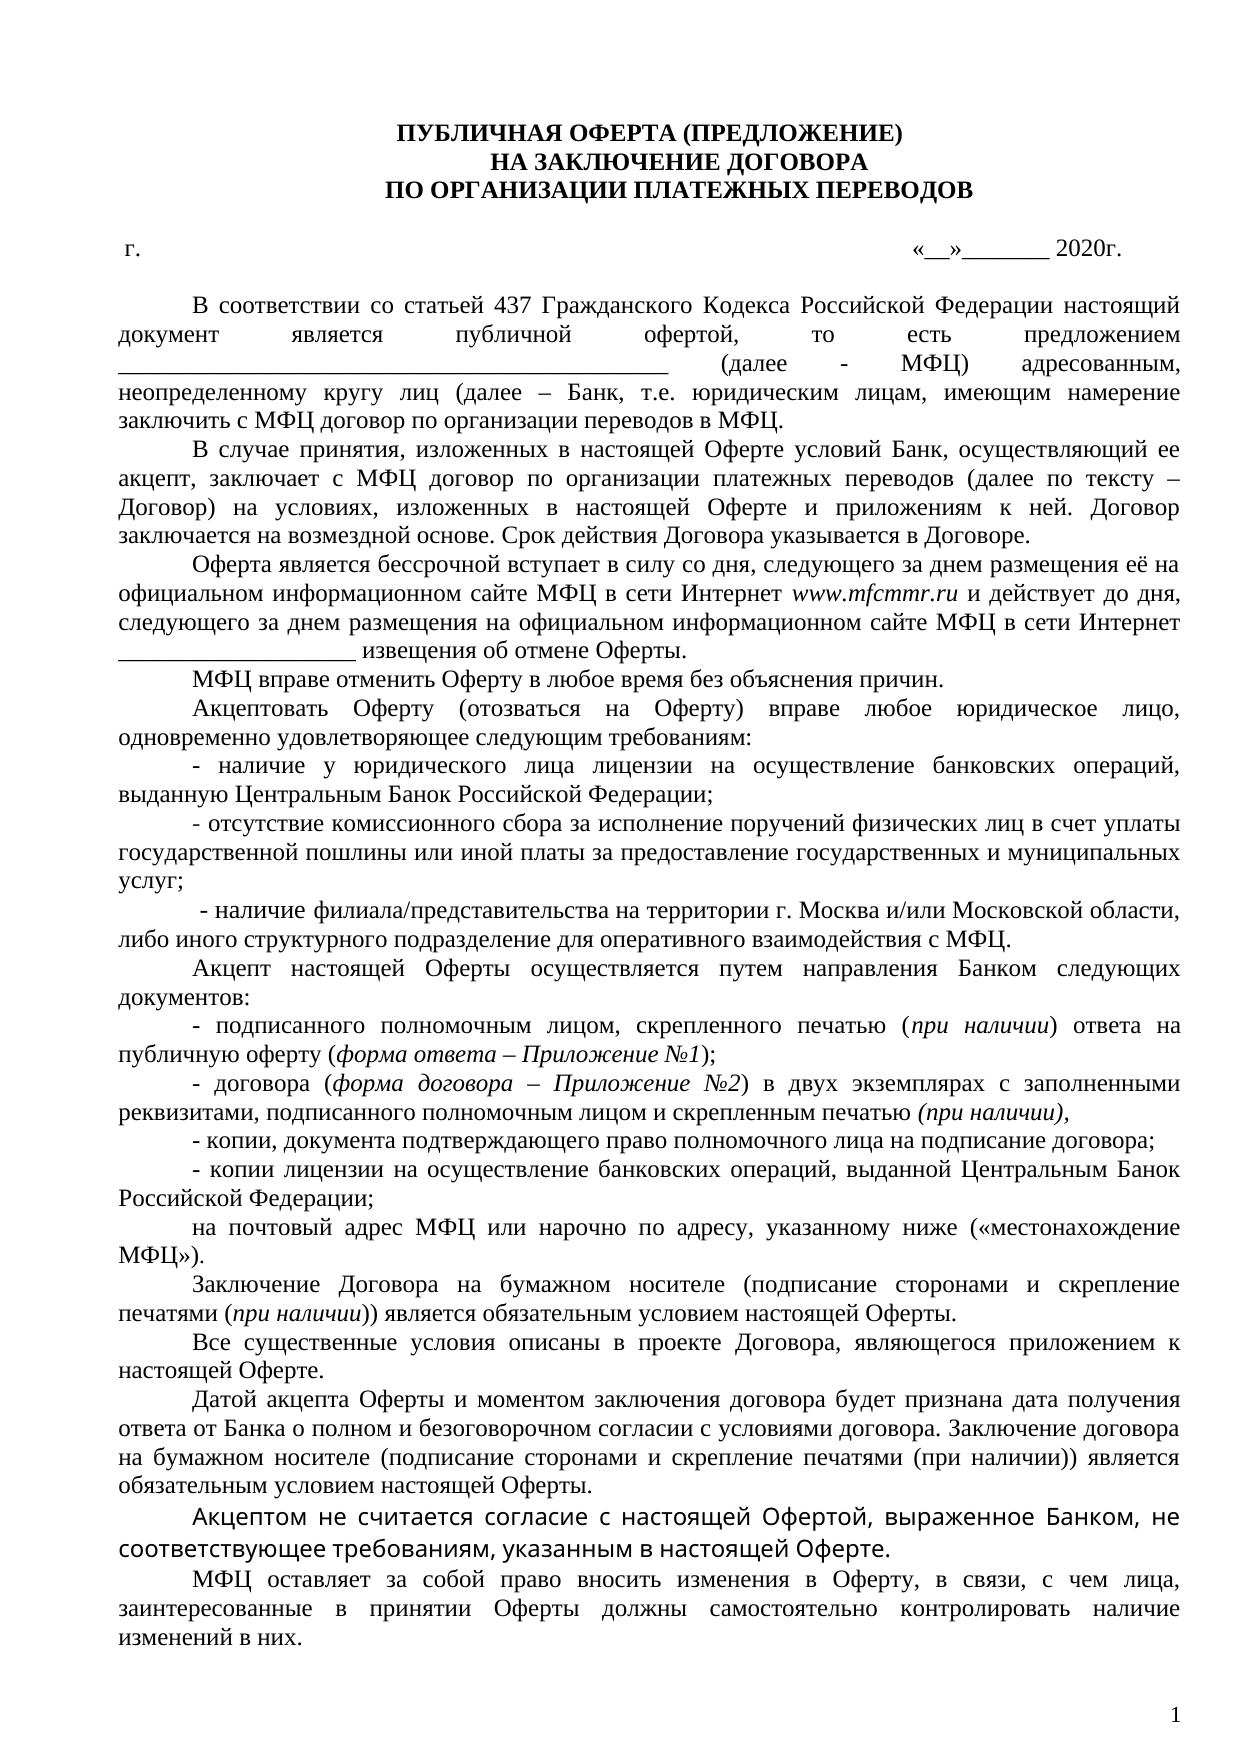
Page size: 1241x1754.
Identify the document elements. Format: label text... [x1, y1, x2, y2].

text Акцептовать Оферту (отозваться на Оферту) вправе любое юридическое лицо, одновременно удовлетворяющее следующим требованиям: [118, 693, 1181, 751]
text В случае принятия, изложенных в настоящей Оферте условий Банк, осуществляющий ее акцепт, заключает с МФЦ договор по организации платежных переводов (далее по тексту – Договор) на условиях, изложенных в настоящей Оферте и приложениям к ней. Договор заключается на возмездной основе. Срок действия Договора указывается в Договоре. [118, 434, 1181, 549]
text - наличие у юридического лица лицензии на осуществление банковских операций, выданную Центральным Банок Российской Федерации; [118, 751, 1181, 808]
text - подписанного полномочным лицом, скрепленного печатью (при наличии) ответа на публичную оферту (форма ответа – Приложение №1); [118, 1011, 1181, 1068]
text - копии, документа подтверждающего право полномочного лица на подписание договора; [118, 1126, 1181, 1154]
text НА заключение ДОГОВОРа [118, 147, 1181, 176]
text МФЦ оставляет за собой право вносить изменения в Оферту, в связи, с чем лица, заинтересованные в принятии Оферты должны самостоятельно контролировать наличие изменений в них. [118, 1564, 1181, 1651]
text по организации платежных переводов [118, 176, 1181, 204]
text - наличие филиала/представительства на территории г. Москва и/или Московской области, либо иного структурного подразделение для оперативного взаимодействия с МФЦ. [118, 894, 1181, 953]
text Датой акцепта Оферты и моментом заключения договора будет признана дата получения ответа от Банка о полном и безоговорочном согласии с условиями договора. Заключение договора на бумажном носителе (подписание сторонами и скрепление печатями (при наличии)) является обязательным условием настоящей Оферты. [118, 1384, 1181, 1499]
text Заключение Договора на бумажном носителе (подписание сторонами и скрепление печатями (при наличии)) является обязательным условием настоящей Оферты. [118, 1269, 1181, 1327]
text МФЦ вправе отменить Оферту в любое время без объяснения причин. [118, 664, 1181, 693]
text В соответствии со статьей 437 Гражданского Кодекса Российской Федерации настоящий документ является публичной офертой, то есть предложением ____________________________________________ (далее - МФЦ) адресованным, неопределенному кругу лиц (далее – Банк, т.е. юридическим лицам, имеющим намерение заключить с МФЦ договор по организации переводов в МФЦ. [118, 291, 1181, 434]
text Оферта является бессрочной вступает в силу со дня, следующего за днем размещения её на официальном информационном сайте МФЦ в сети Интернет www.mfcmmr.ru и действует до дня, следующего за днем размещения на официальном информационном сайте МФЦ в сети Интернет ___________________ извещения об отмене Оферты. [118, 549, 1181, 664]
text Акцепт настоящей Оферты осуществляется путем направления Банком следующих документов: [118, 953, 1181, 1011]
text Акцептом не считается согласие с настоящей Офертой, выраженное Банком, не соответствующее требованиям, указанным в настоящей Оферте. [118, 1499, 1181, 1564]
text Все существенные условия описаны в проекте Договора, являющегося приложением к настоящей Оферте. [118, 1327, 1181, 1384]
text - договора (форма договора – Приложение №2) в двух экземплярах с заполненными реквизитами, подписанного полномочным лицом и скрепленным печатью (при наличии), [118, 1068, 1181, 1126]
text - копии лицензии на осуществление банковских операций, выданной Центральным Банок Российской Федерации; [118, 1154, 1181, 1212]
text - отсутствие комиссионного сбора за исполнение поручений физических лиц в счет уплаты государственной пошлины или иной платы за предоставление государственных и муниципальных услуг; [118, 808, 1181, 894]
text г. «__»_______ 2020г. [118, 233, 1181, 262]
text на почтовый адрес МФЦ или нарочно по адресу, указанному ниже («местонахождение МФЦ»). [118, 1212, 1181, 1269]
text ПУБЛИЧНАЯ ОФЕРТА (ПРЕДЛОЖЕНИЕ) [118, 118, 1181, 147]
